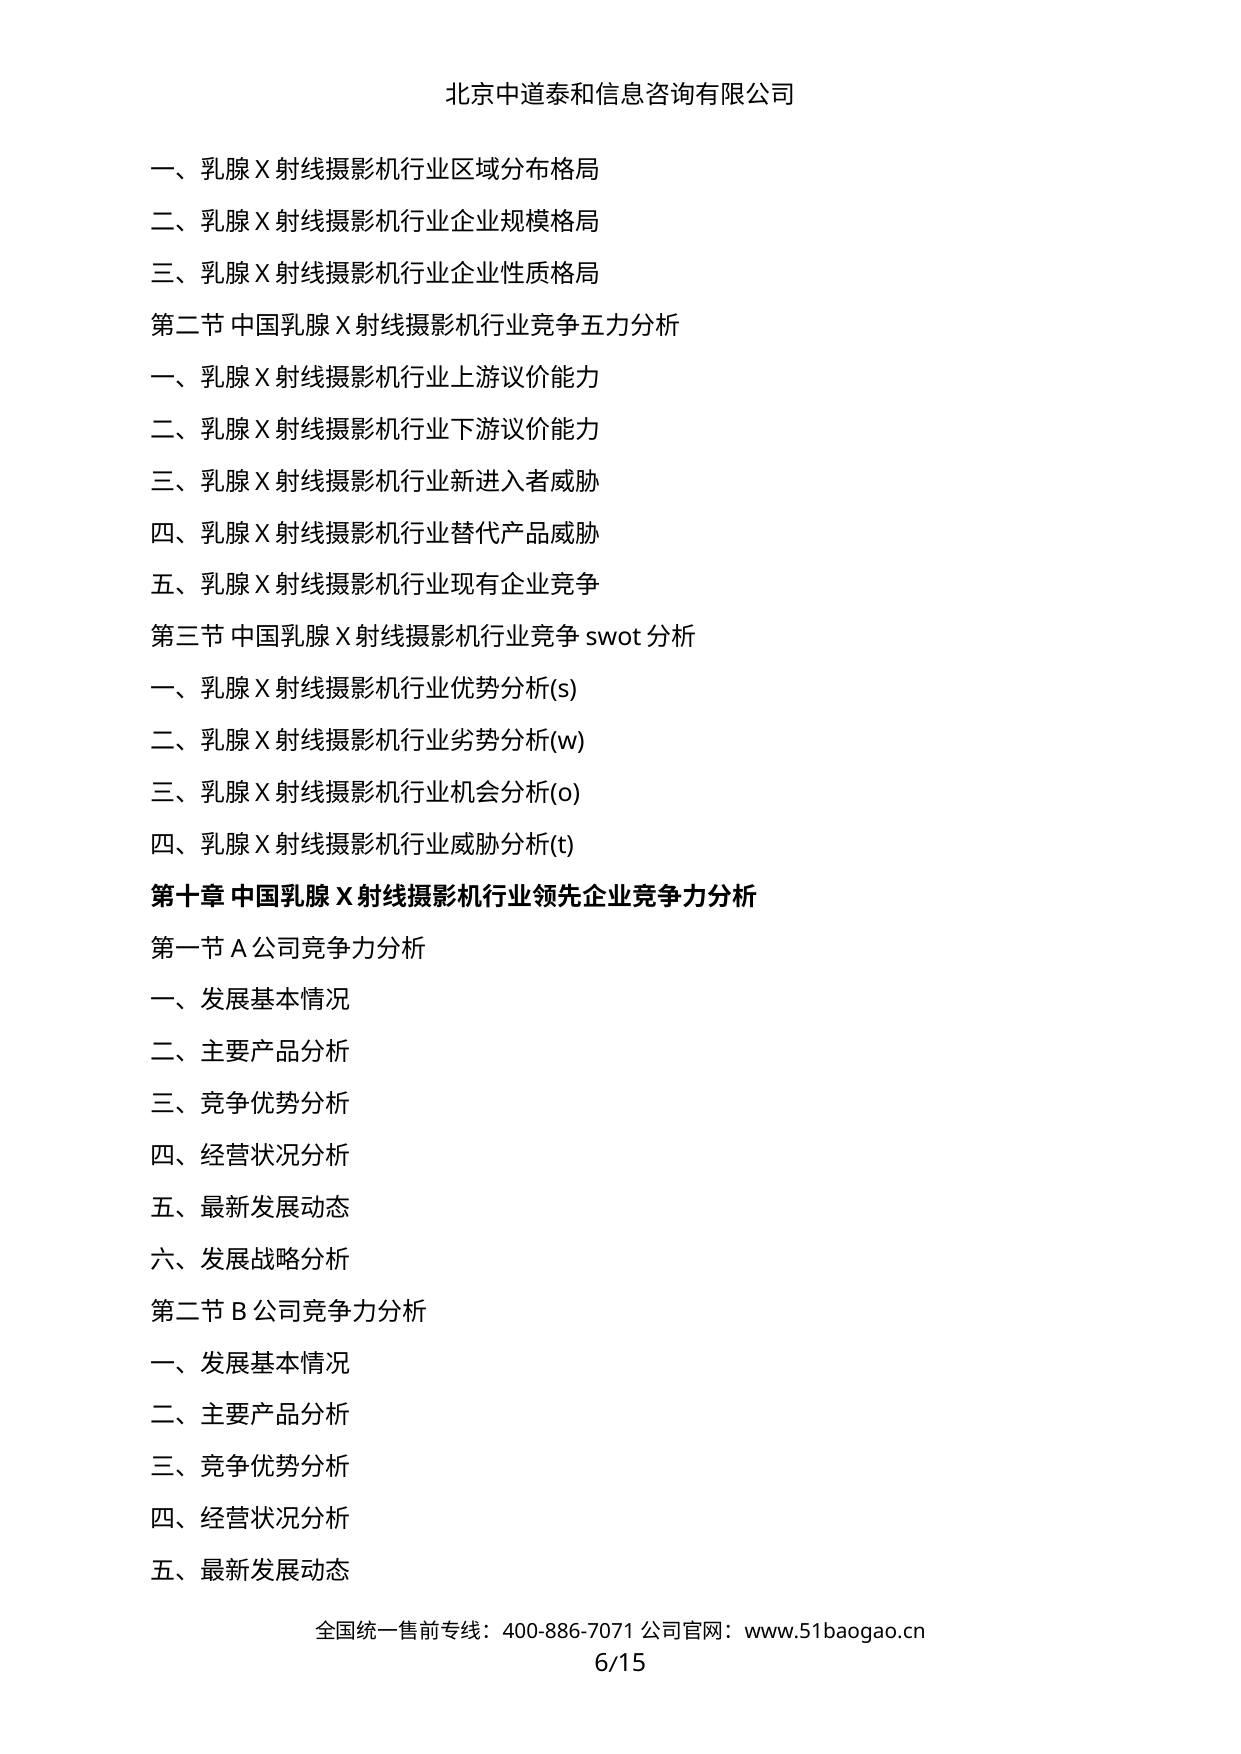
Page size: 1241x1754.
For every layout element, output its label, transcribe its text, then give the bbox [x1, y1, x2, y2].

text 第二节 中国乳腺X射线摄影机行业竞争五力分析 [150, 306, 1090, 342]
text 六、发展战略分析 [150, 1239, 1090, 1276]
text 四、乳腺X射线摄影机行业替代产品威胁 [150, 513, 1090, 549]
text 四、乳腺X射线摄影机行业威胁分析(t) [150, 824, 1090, 861]
text 四、经营状况分析 [150, 1499, 1090, 1535]
text 五、最新发展动态 [150, 1551, 1090, 1587]
text 五、最新发展动态 [150, 1187, 1090, 1224]
text 第一节 A公司竞争力分析 [150, 928, 1090, 964]
text 二、乳腺X射线摄影机行业劣势分析(w) [150, 721, 1090, 757]
text 一、乳腺X射线摄影机行业区域分布格局 [150, 150, 1090, 186]
text 第三节 中国乳腺X射线摄影机行业竞争swot分析 [150, 617, 1090, 653]
text 二、乳腺X射线摄影机行业下游议价能力 [150, 409, 1090, 446]
text 三、乳腺X射线摄影机行业新进入者威胁 [150, 461, 1090, 497]
text 五、乳腺X射线摄影机行业现有企业竞争 [150, 565, 1090, 601]
text 第二节 B公司竞争力分析 [150, 1291, 1090, 1327]
text 二、乳腺X射线摄影机行业企业规模格局 [150, 202, 1090, 238]
text 三、竞争优势分析 [150, 1084, 1090, 1120]
text 二、主要产品分析 [150, 1395, 1090, 1431]
text 第十章 中国乳腺X射线摄影机行业领先企业竞争力分析 [150, 876, 1090, 912]
text 一、发展基本情况 [150, 1343, 1090, 1379]
text 三、竞争优势分析 [150, 1447, 1090, 1483]
text 一、乳腺X射线摄影机行业优势分析(s) [150, 669, 1090, 705]
text 二、主要产品分析 [150, 1032, 1090, 1068]
text 一、发展基本情况 [150, 980, 1090, 1016]
text 三、乳腺X射线摄影机行业机会分析(o) [150, 772, 1090, 809]
text 四、经营状况分析 [150, 1136, 1090, 1172]
text 一、乳腺X射线摄影机行业上游议价能力 [150, 357, 1090, 394]
text 三、乳腺X射线摄影机行业企业性质格局 [150, 254, 1090, 290]
